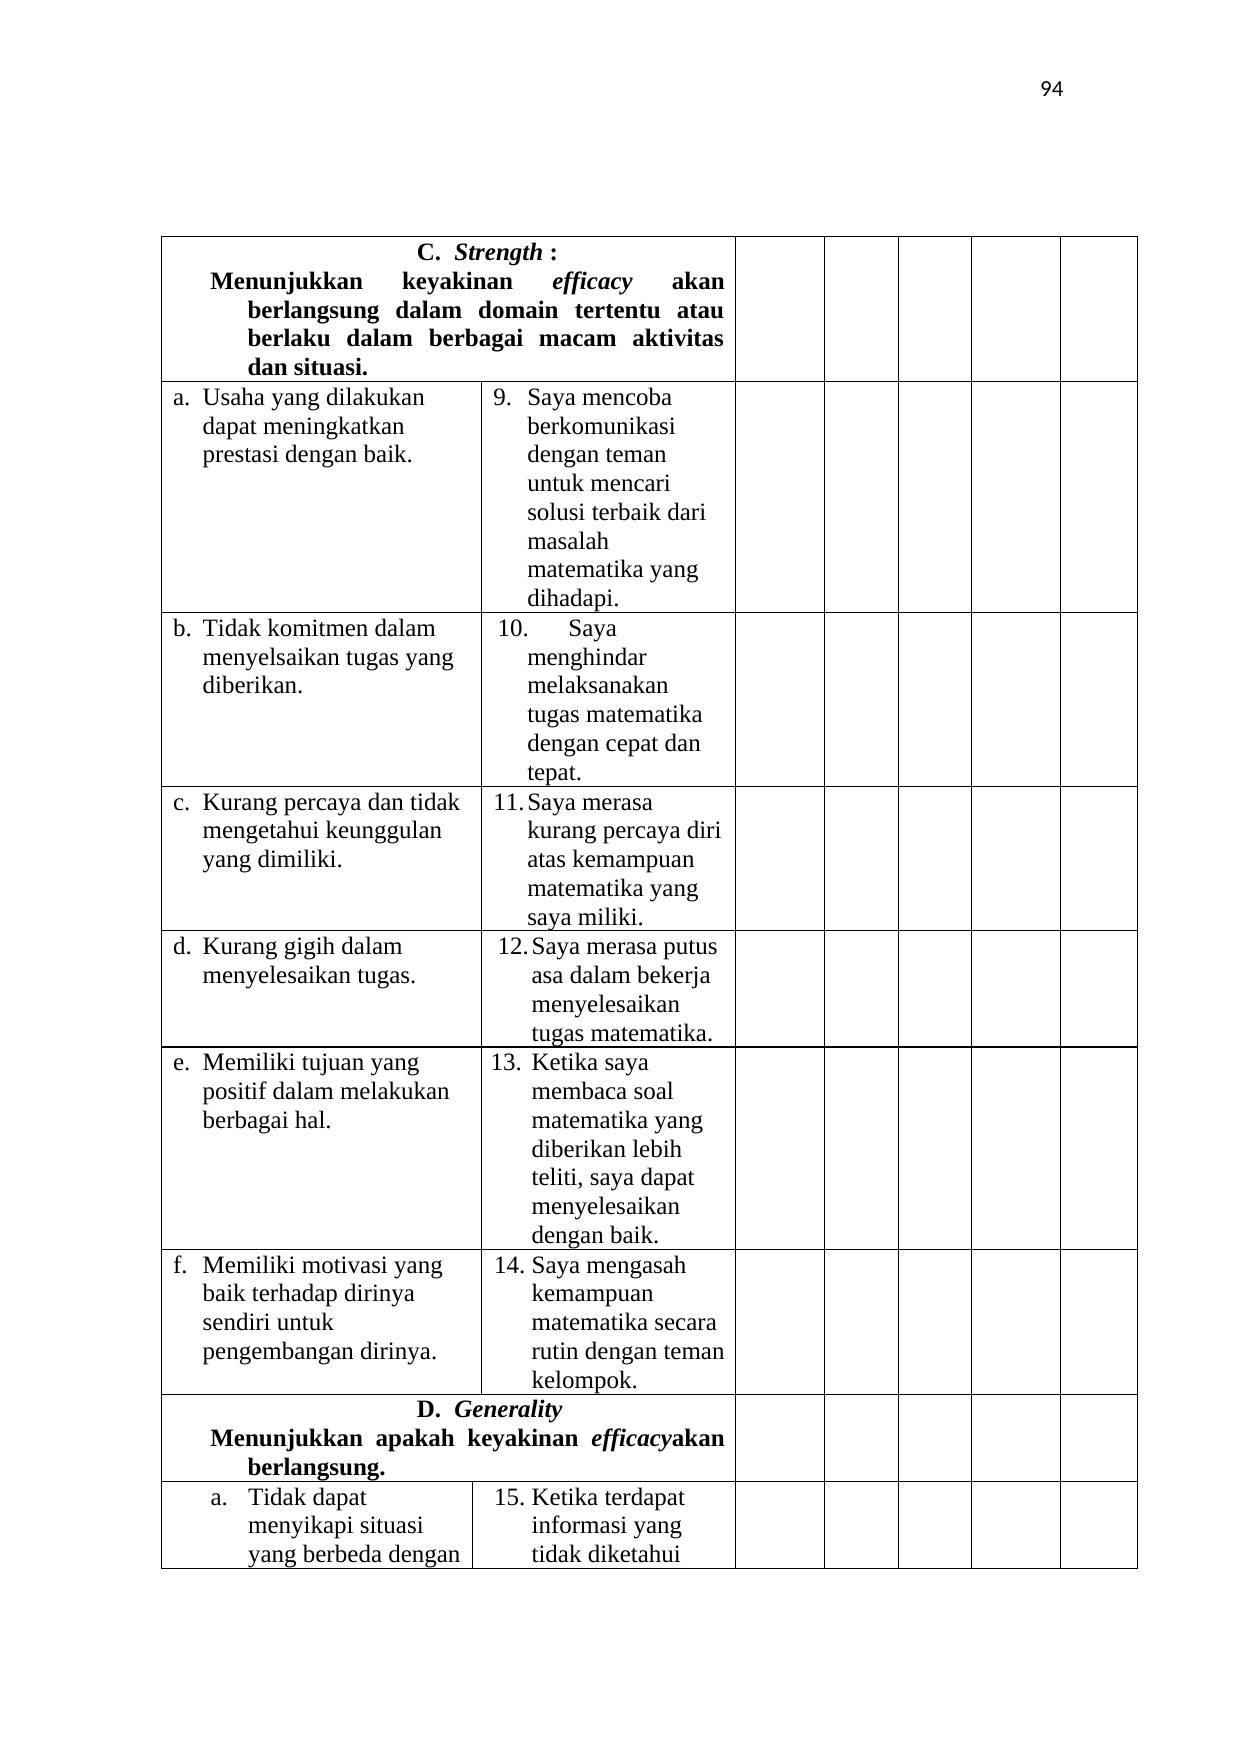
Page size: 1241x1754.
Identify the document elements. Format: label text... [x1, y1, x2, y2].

table_cell [825, 613, 898, 786]
table_cell [825, 1395, 898, 1481]
table_cell [736, 1395, 824, 1481]
table_cell Saya merasa kurang percaya diri atas kemampuan matematika yang saya miliki. [482, 787, 735, 930]
table_cell [972, 237, 1060, 381]
table_cell Kurang percaya dan tidak mengetahui keunggulan yang dimiliki. [162, 787, 481, 930]
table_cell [162, 1482, 472, 1568]
table_cell [736, 613, 824, 786]
table_cell [899, 787, 971, 930]
table_cell [825, 787, 898, 930]
table_cell [736, 931, 824, 1046]
table_cell [972, 1482, 1060, 1568]
table_cell Memiliki motivasi yang baik terhadap dirinya sendiri untuk pengembangan dirinya. [162, 1250, 481, 1393]
table_cell [899, 382, 971, 612]
table_cell [899, 1048, 971, 1249]
table_cell [736, 237, 824, 381]
table_cell [736, 1250, 824, 1393]
table_cell Tidak komitmen dalam menyelsaikan tugas yang diberikan. [162, 613, 481, 786]
table_cell [825, 1250, 898, 1393]
table_cell Saya mengasah kemampuan matematika secara rutin dengan teman kelompok. [482, 1250, 735, 1393]
table_cell [899, 1482, 971, 1568]
table_cell [972, 613, 1060, 786]
table_cell [1061, 1395, 1137, 1481]
table_cell [1061, 787, 1137, 930]
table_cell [473, 1482, 735, 1568]
table_cell Saya mencoba berkomunikasi dengan teman untuk mencari solusi terbaik dari masalah matematika yang dihadapi. [482, 382, 735, 612]
table_cell [825, 382, 898, 612]
table_cell [972, 1048, 1060, 1249]
table_cell [972, 931, 1060, 1046]
table_cell Ketika saya membaca soal matematika yang diberikan lebih teliti, saya dapat menyelesaikan dengan baik. [482, 1048, 735, 1249]
table_cell [899, 237, 971, 381]
table_cell [736, 1482, 824, 1568]
table_cell [972, 1395, 1060, 1481]
table_cell Generality Menunjukkan apakah keyakinan efficacyakan berlangsung. [162, 1395, 735, 1481]
table_cell [1061, 382, 1137, 612]
table_cell Saya menghindar melaksanakan tugas matematika dengan cepat dan tepat. [482, 613, 735, 786]
table_cell Saya merasa putus asa dalam bekerja menyelesaikan tugas matematika. [482, 931, 735, 1046]
table_cell [972, 1250, 1060, 1393]
table_cell [1061, 613, 1137, 786]
table_cell Memiliki tujuan yang positif dalam melakukan berbagai hal. [162, 1048, 481, 1249]
table_cell [899, 931, 971, 1046]
table_cell [972, 382, 1060, 612]
table_cell [825, 1482, 898, 1568]
table_cell [825, 1048, 898, 1249]
table_cell [899, 613, 971, 786]
table_cell [1061, 1048, 1137, 1249]
table_cell Kurang gigih dalam menyelesaikan tugas. [162, 931, 481, 1046]
table_cell [825, 931, 898, 1046]
table_cell [972, 787, 1060, 930]
table_cell Usaha yang dilakukan dapat meningkatkan prestasi dengan baik. [162, 382, 481, 612]
table_cell [1061, 1482, 1137, 1568]
table_cell [736, 382, 824, 612]
table_cell [1061, 1250, 1137, 1393]
table_cell [736, 787, 824, 930]
table_cell Strength : Menunjukkan keyakinan efficacy akan berlangsung dalam domain tertentu atau berlaku dalam berbagai macam aktivitas dan situasi. [162, 237, 735, 381]
table_cell [1061, 237, 1137, 381]
table_cell [899, 1395, 971, 1481]
table_cell [1061, 931, 1137, 1046]
table_cell [736, 1048, 824, 1249]
table_cell [899, 1250, 971, 1393]
table_cell [825, 237, 898, 381]
